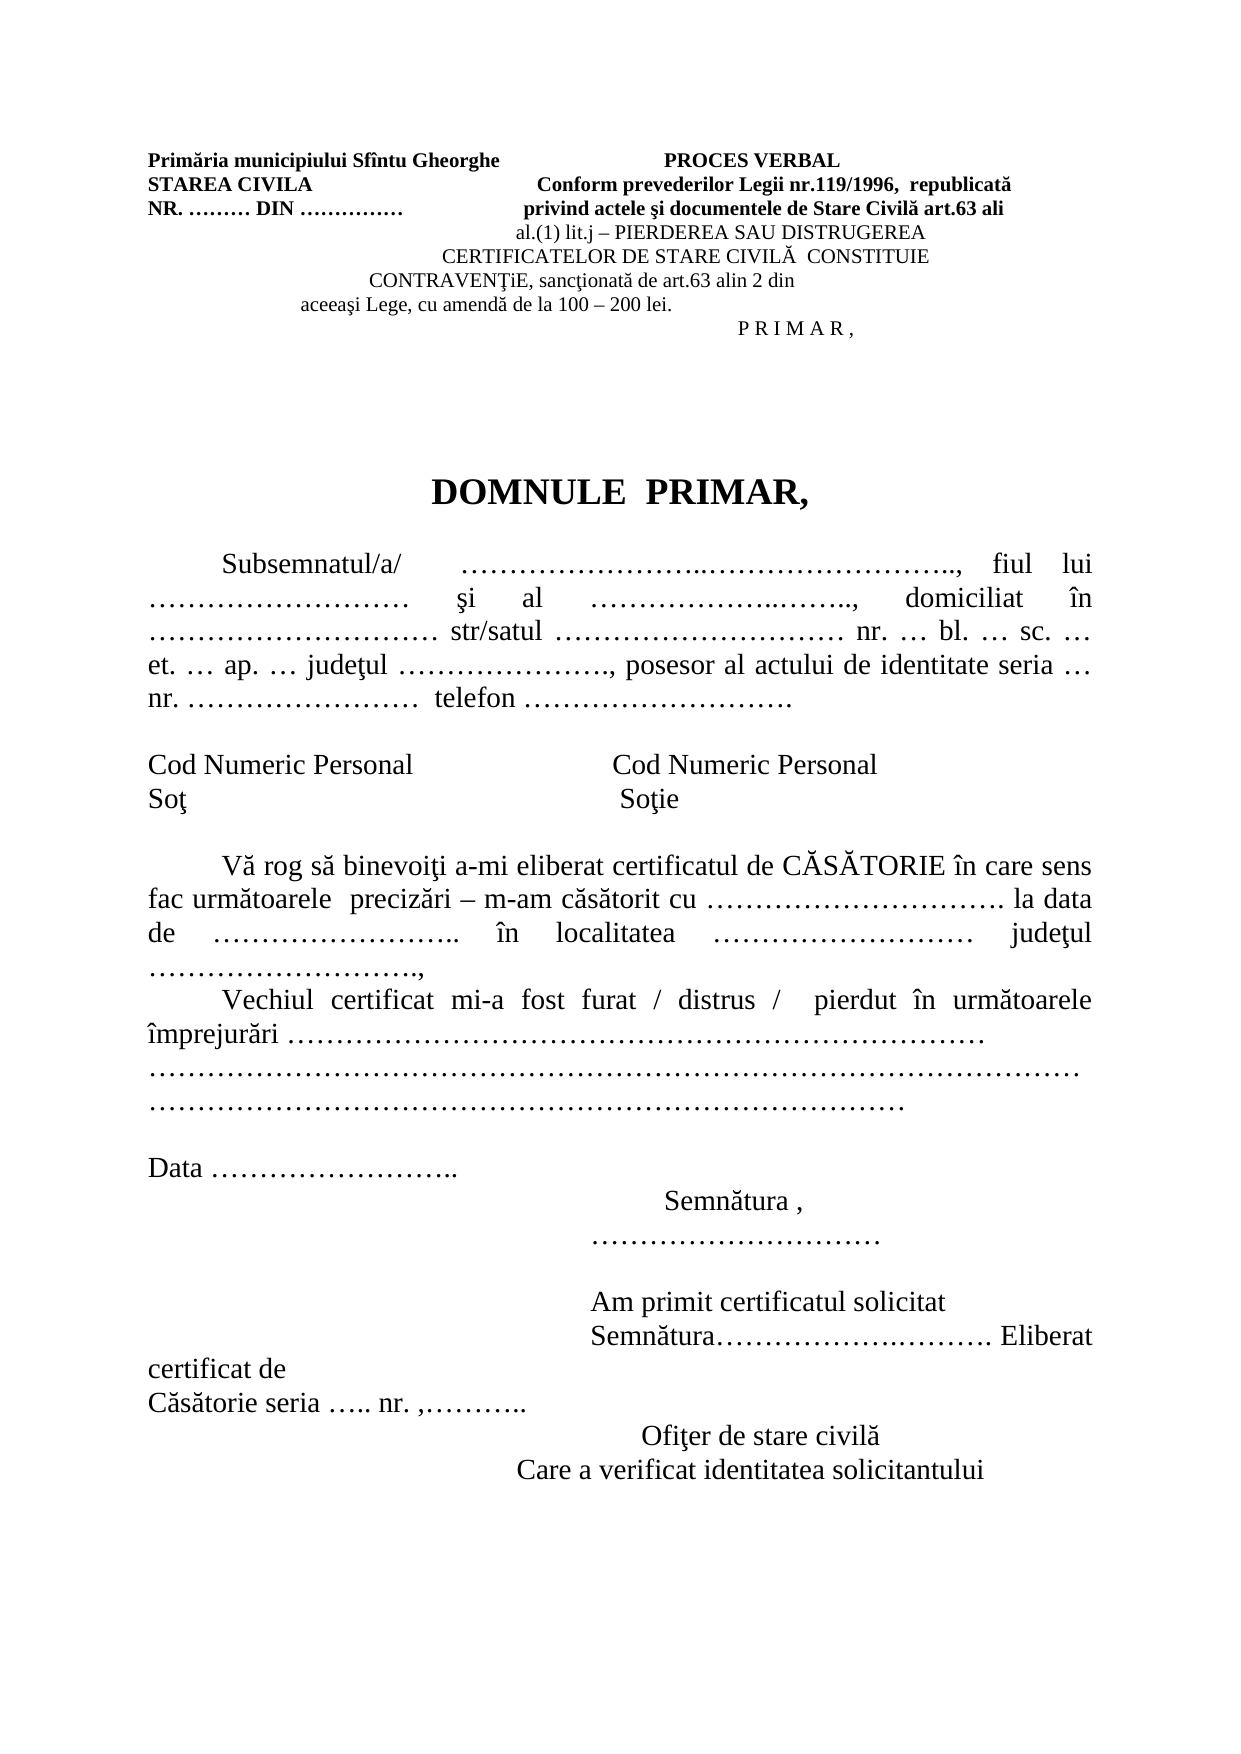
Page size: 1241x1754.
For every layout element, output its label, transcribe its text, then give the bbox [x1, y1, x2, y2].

text Cod Numeric Personal Cod Numeric Personal [148, 747, 1093, 781]
text ………………………………………………………………………………………………………………………………………………………… [148, 1049, 1093, 1116]
text Am primit certificatul solicitat [148, 1284, 1093, 1318]
subtitle Primăria municipiului Sfîntu Gheorghe PROCES VERBAL [148, 148, 1093, 172]
text Ofiţer de stare civilă [148, 1418, 1093, 1452]
text ………………………… [148, 1217, 1093, 1251]
text Subsemnatul/a/ ……………………..…………………….., fiul lui ……………………… şi al ………………..…….., domiciliat în ………………………… str/satul ………………………… nr. … bl. … sc. … et. … ap. … judeţul …………………., posesor al actului de identitate seria … nr. …………………… telefon ………………………. [148, 546, 1093, 714]
text Semnătura , [148, 1183, 1093, 1217]
text Vechiul certificat mi-a fost furat / distrus / pierdut în următoarele împrejurări ……………………………………………………………… [148, 982, 1093, 1049]
text Care a verificat identitatea solicitantului [148, 1452, 1093, 1485]
text Data …………………….. [148, 1150, 1093, 1183]
subtitle STAREA CIVILA Conform prevederilor Legii nr.119/1996, republicată NR. ……… DIN …………… privind actele şi documentele de Stare Civilă art.63 ali [148, 172, 1093, 220]
text Semnătura……………….………. Eliberat certificat de [148, 1318, 1093, 1385]
text al.(1) lit.j – PIERDEREA SAU DISTRUGEREA CERTIFICATELOR DE STARE CIVILĂ CONSTITUIE CONTRAVENŢiE, sancţionată de art.63 alin 2 din aceeaşi Lege, cu amendă de la 100 – 200 lei. [148, 220, 1093, 316]
text Căsătorie seria ….. nr. ,……….. [148, 1385, 1093, 1418]
text Soţ Soţie [148, 781, 1093, 814]
text P R I M A R , [148, 316, 1093, 340]
text Vă rog să binevoiţi a-mi eliberat certificatul de CĂSĂTORIE în care sens fac următoarele precizări – m-am căsătorit cu …………………………. la data de …………………….. în localitatea ……………………… judeţul ………………………., [148, 848, 1093, 982]
text DOMNULE PRIMAR, [148, 469, 1093, 513]
